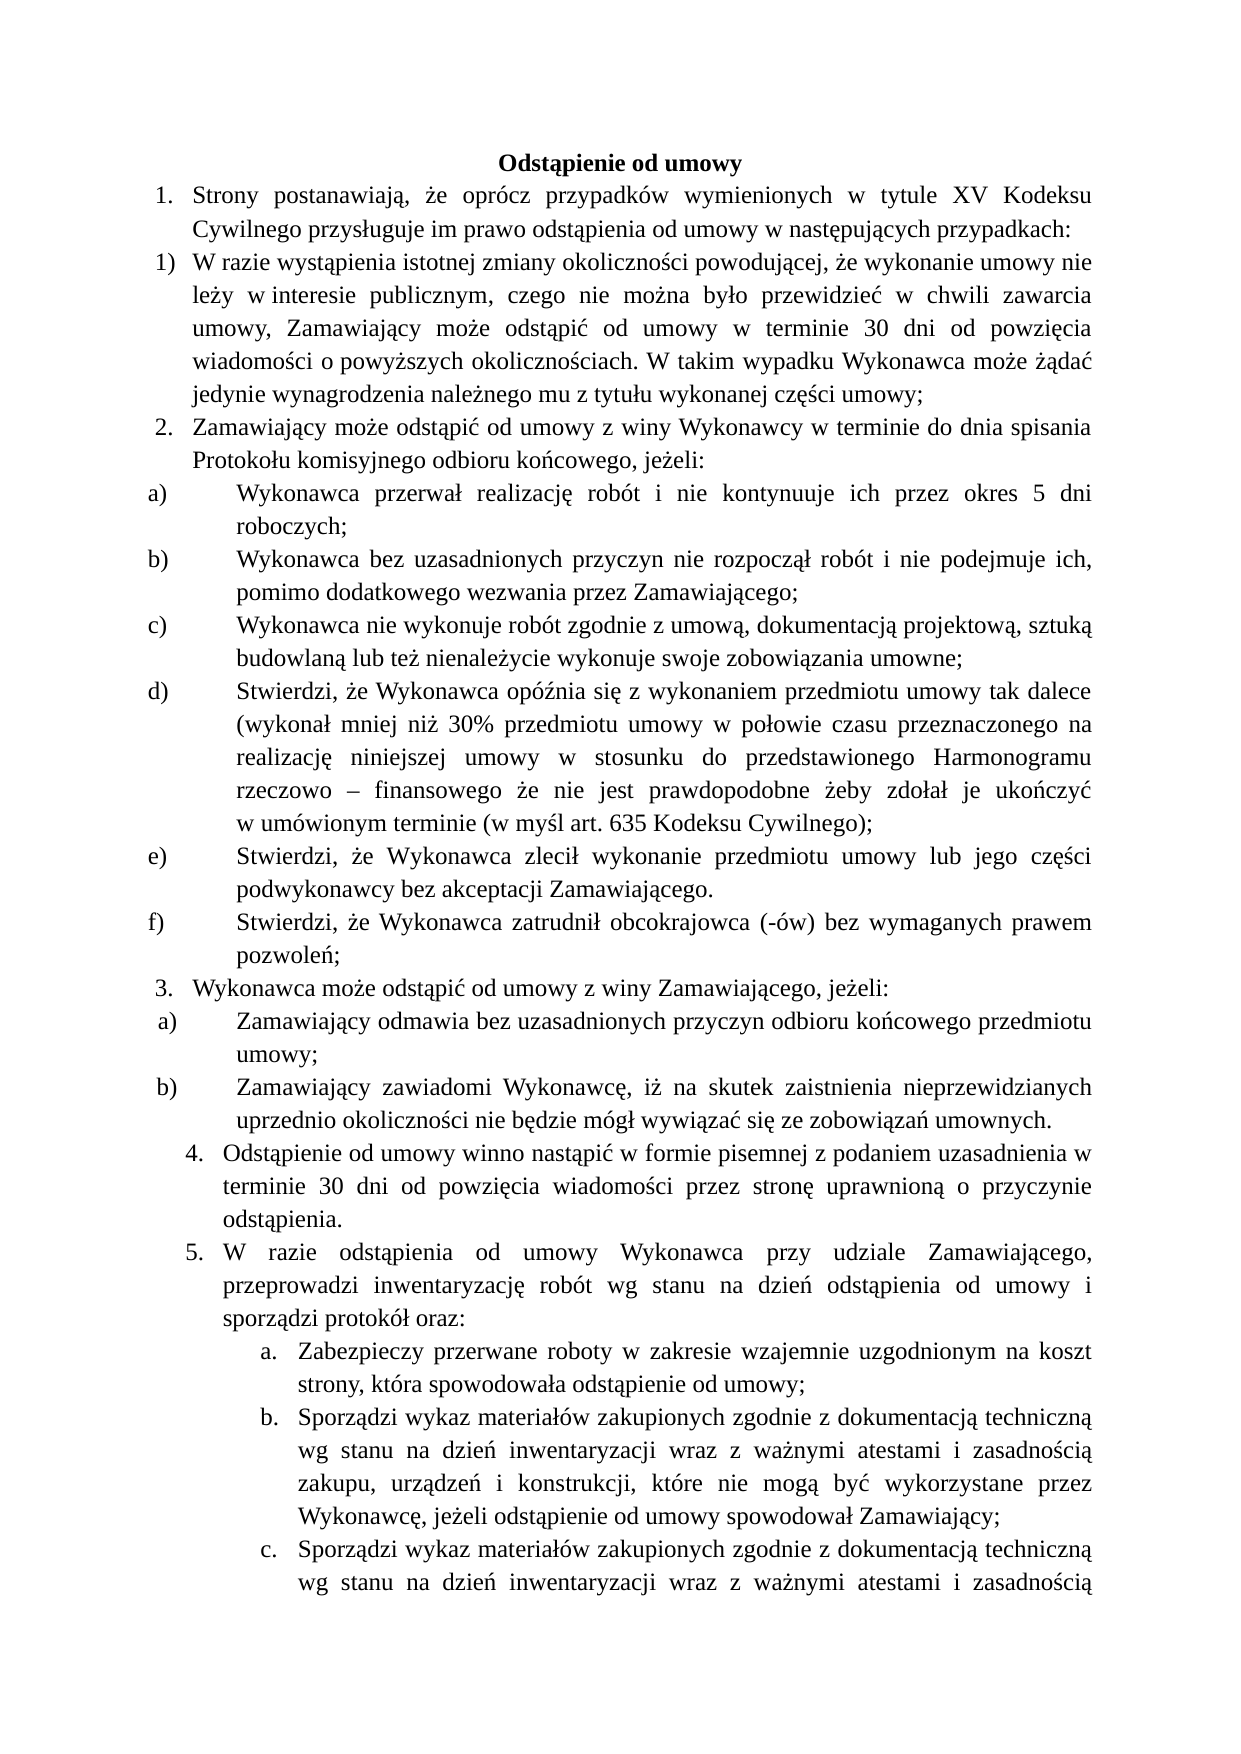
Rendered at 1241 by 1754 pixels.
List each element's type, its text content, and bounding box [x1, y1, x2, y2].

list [260, 1534, 1093, 1596]
list Zamawiający zawiadomi Wykonawcę, iż na skutek zaistnienia nieprzewidzianych uprzednio okoliczności nie będzie mógł wywiązać się ze zobowiązań umownych. [177, 1072, 1093, 1134]
list Wykonawca bez uzasadnionych przyczyn nie rozpoczął robót i nie podejmuje ich, pomimo dodatkowego wezwania przez Zamawiającego; [148, 544, 1093, 606]
list Sporządzi wykaz materiałów zakupionych zgodnie z dokumentacją techniczną wg stanu na dzień inwentaryzacji wraz z ważnymi atestami i zasadnością zakupu, urządzeń i konstrukcji, które nie mogą być wykorzystane przez Wykonawcę, jeżeli odstąpienie od umowy spowodował Zamawiający; [260, 1402, 1093, 1530]
list Wykonawca nie wykonuje robót zgodnie z umową, dokumentacją projektową, sztuką budowlaną lub też nienależycie wykonuje swoje zobowiązania umowne; [148, 610, 1093, 672]
list Stwierdzi, że Wykonawca opóźnia się z wykonaniem przedmiotu umowy tak dalece (wykonał mniej niż 30% przedmiotu umowy w połowie czasu przeznaczonego na realizację niniejszej umowy w stosunku do przedstawionego Harmonogramu rzeczowo – finansowego że nie jest prawdopodobne żeby zdołał je ukończyć w umówionym terminie (w myśl art. 635 Kodeksu Cywilnego); [148, 676, 1093, 837]
list Zamawiający odmawia bez uzasadnionych przyczyn odbioru końcowego przedmiotu umowy; [177, 1006, 1093, 1068]
list Odstąpienie od umowy winno nastąpić w formie pisemnej z podaniem uzasadnienia w terminie 30 dni od powzięcia wiadomości przez stronę uprawnioną o przyczynie odstąpienia. [185, 1138, 1093, 1233]
list W razie odstąpienia od umowy Wykonawca przy udziale Zamawiającego, przeprowadzi inwentaryzację robót wg stanu na dzień odstąpienia od umowy i sporządzi protokół oraz: [185, 1237, 1093, 1332]
list Stwierdzi, że Wykonawca zlecił wykonanie przedmiotu umowy lub jego części podwykonawcy bez akceptacji Zamawiającego. [148, 841, 1093, 903]
list Zabezpieczy przerwane roboty w zakresie wzajemnie uzgodnionym na koszt strony, która spowodowała odstąpienie od umowy; [260, 1336, 1093, 1398]
list Strony postanawiają, że oprócz przypadków wymienionych w tytule XV Kodeksu Cywilnego przysługuje im prawo odstąpienia od umowy w następujących przypadkach: [154, 181, 1093, 242]
list Wykonawca może odstąpić od umowy z winy Zamawiającego, jeżeli: [154, 973, 1093, 1002]
list Stwierdzi, że Wykonawca zatrudnił obcokrajowca (-ów) bez wymaganych prawem pozwoleń; [148, 907, 1093, 969]
text Odstąpienie od umowy [148, 148, 1093, 176]
list W razie wystąpienia istotnej zmiany okoliczności powodującej, że wykonanie umowy nie leży w interesie publicznym, czego nie można było przewidzieć w chwili zawarcia umowy, Zamawiający może odstąpić od umowy w terminie 30 dni od powzięcia wiadomości o powyższych okolicznościach. W takim wypadku Wykonawca może żądać jedynie wynagrodzenia należnego mu z tytułu wykonanej części umowy; [154, 247, 1093, 407]
list Wykonawca przerwał realizację robót i nie kontynuuje ich przez okres 5 dni roboczych; [148, 478, 1093, 539]
list Zamawiający może odstąpić od umowy z winy Wykonawcy w terminie do dnia spisania Protokołu komisyjnego odbioru końcowego, jeżeli: [154, 412, 1093, 473]
